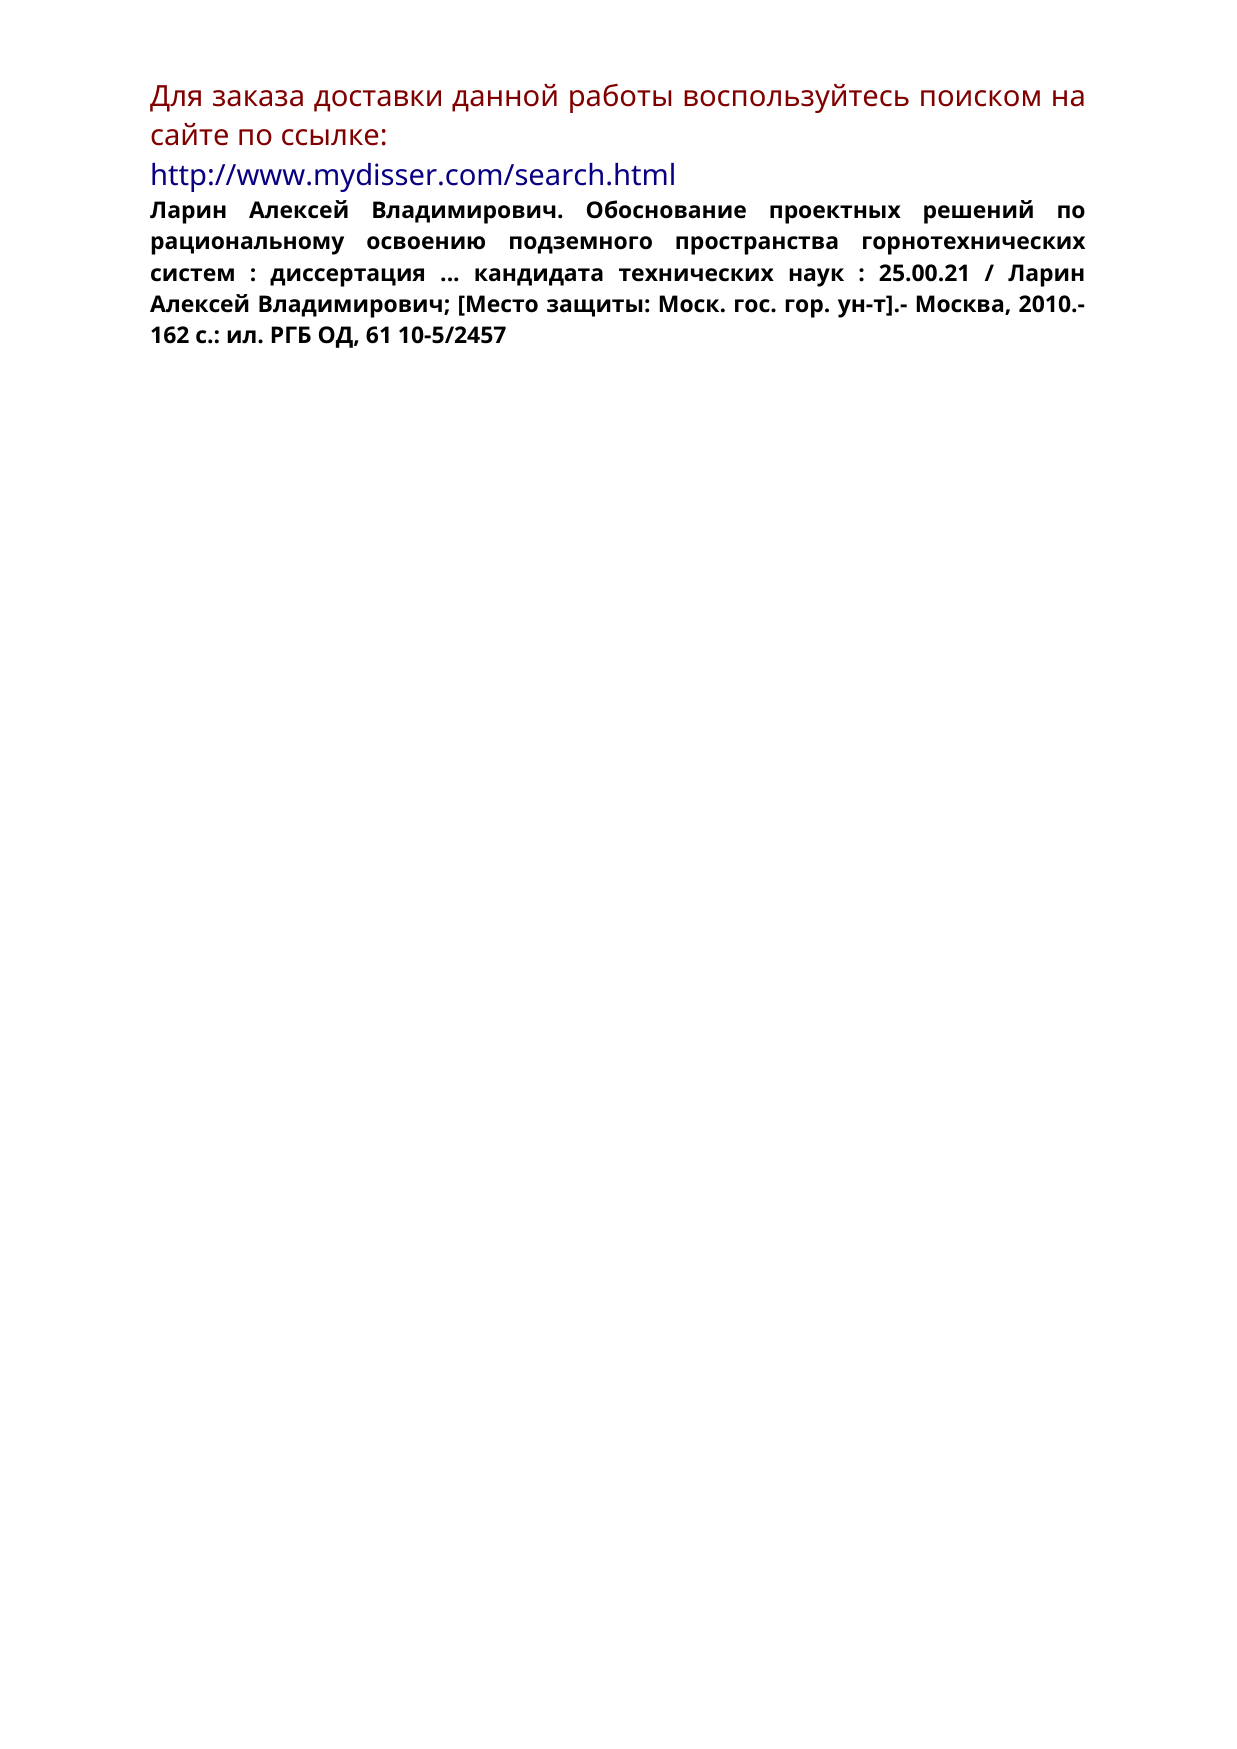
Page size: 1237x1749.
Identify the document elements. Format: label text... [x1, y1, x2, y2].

text Ларин Алексей Владимирович. Обоснование проектных решений по рациональному освоению подземного пространства горнотехнических систем : диссертация ... кандидата технических наук : 25.00.21 / Ларин Алексей Владимирович; [Место защиты: Моск. гос. гор. ун-т].- Москва, 2010.- 162 с.: ил. РГБ ОД, 61 10-5/2457 [150, 194, 1086, 350]
